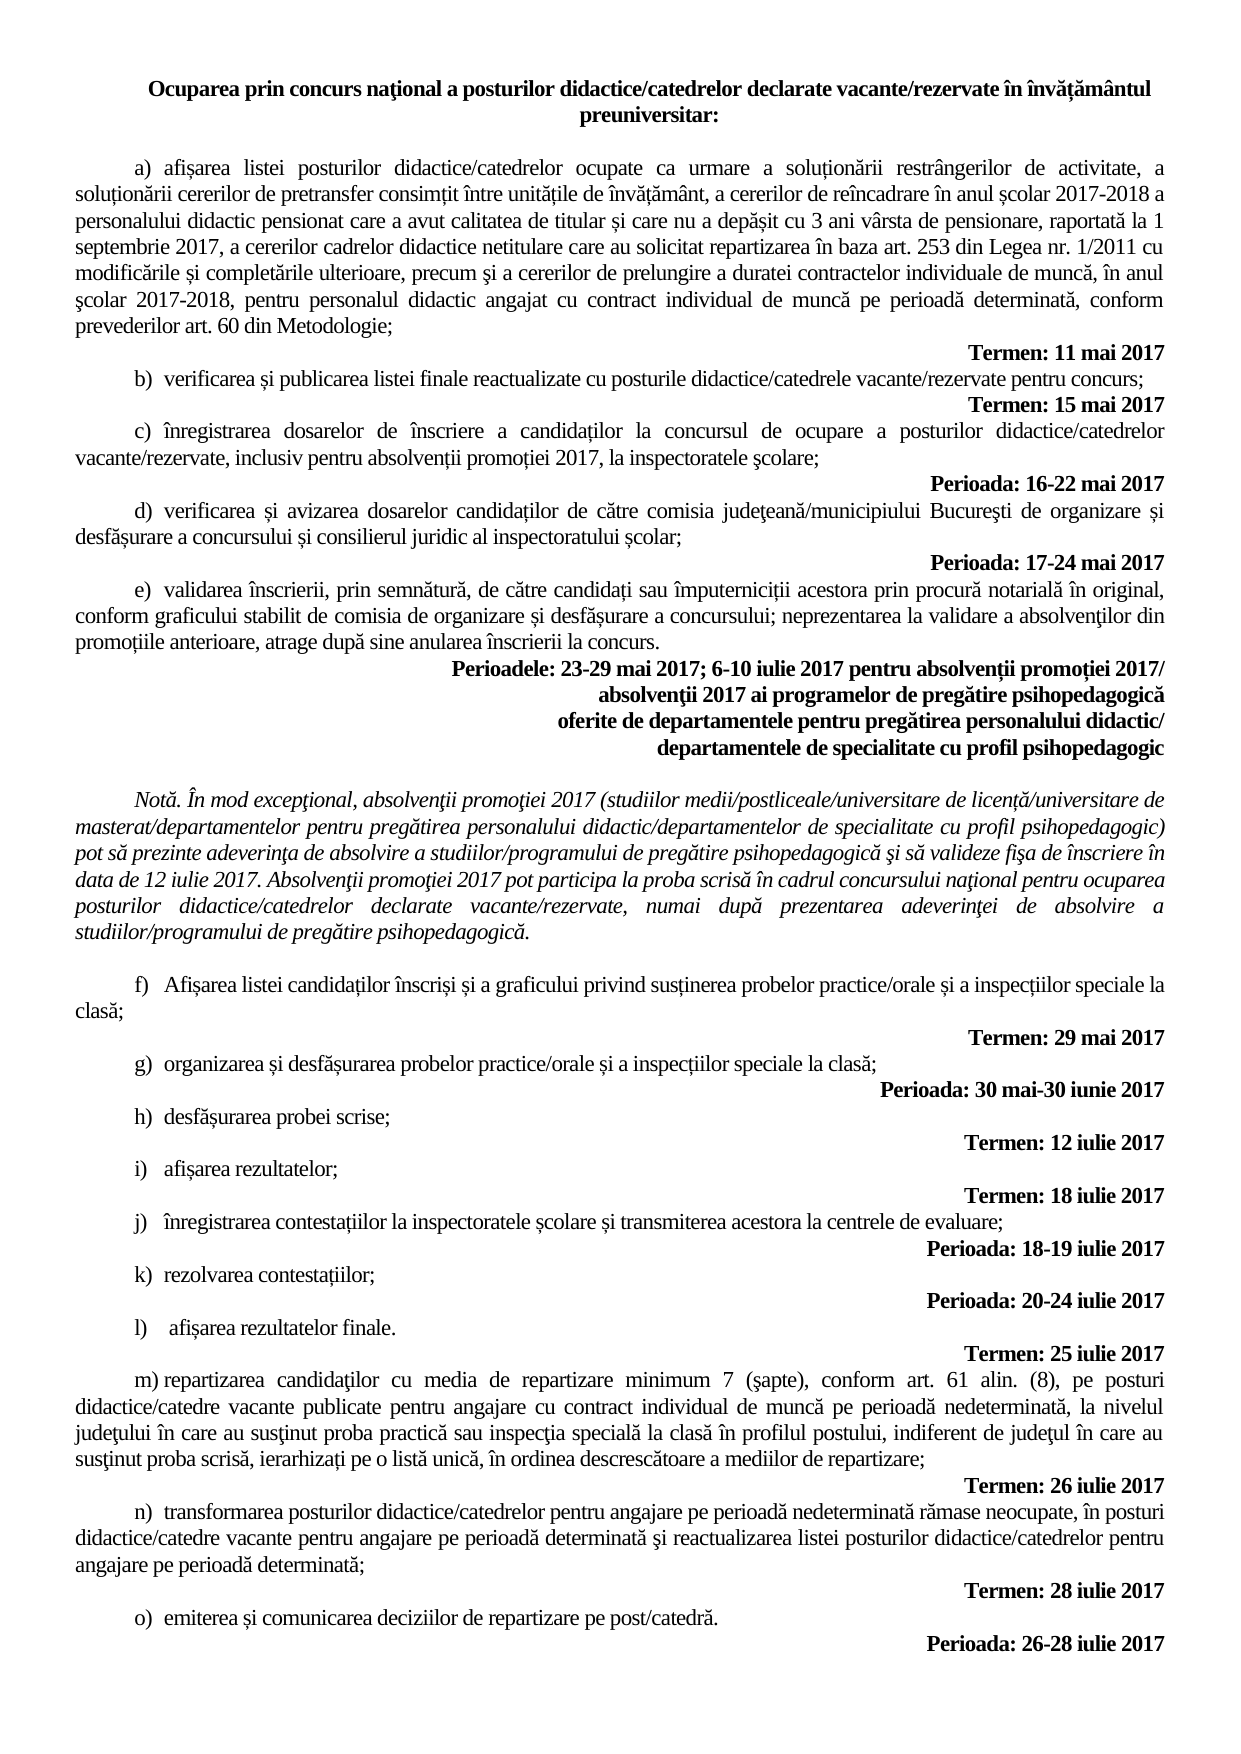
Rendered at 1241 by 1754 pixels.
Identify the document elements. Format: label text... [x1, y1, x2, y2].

text absolvenţii 2017 ai programelor de pregătire psihopedagogică [75, 681, 1165, 707]
list desfășurarea probei scrise; [75, 1103, 1165, 1129]
text Termen: 18 iulie 2017 [75, 1182, 1165, 1208]
list rezolvarea contestațiilor; [75, 1261, 1165, 1287]
list Afișarea listei candidaților înscriși și a graficului privind susținerea probelor practice/orale și a inspecțiilor speciale la clasă; [75, 971, 1165, 1024]
list verificarea și avizarea dosarelor candidaților de către comisia judeţeană/municipiului Bucureşti de organizare și desfășurare a concursului și consilierul juridic al inspectoratului școlar; [75, 497, 1165, 549]
text Perioada: 18-19 iulie 2017 [134, 1234, 1165, 1261]
text Perioada: 20-24 iulie 2017 [134, 1287, 1165, 1314]
list organizarea și desfășurarea probelor practice/orale și a inspecțiilor speciale la clasă; [75, 1050, 1165, 1076]
text Termen: 28 iulie 2017 [134, 1577, 1165, 1603]
list afișarea listei posturilor didactice/catedrelor ocupate ca urmare a soluționării restrângerilor de activitate, a soluționării cererilor de pretransfer consimțit între unitățile de învățământ, a cererilor de reîncadrare în anul școlar 2017-2018 a personalului didactic pensionat care a avut calitatea de titular și care nu a depășit cu 3 ani vârsta de pensionare, raportată la 1 septembrie 2017, a cererilor cadrelor didactice netitulare care au solicitat repartizarea în baza art. 253 din Legea nr. 1/2011 cu modificările și completările ulterioare, precum şi a cererilor de prelungire a duratei contractelor individuale de muncă, în anul şcolar 2017-2018, pentru personalul didactic angajat cu contract individual de muncă pe perioadă determinată, conform prevederilor art. 60 din Metodologie; [75, 154, 1165, 338]
text Perioada: 26-28 iulie 2017 [75, 1630, 1165, 1656]
list transformarea posturilor didactice/catedrelor pentru angajare pe perioadă nedeterminată rămase neocupate, în posturi didactice/catedre vacante pentru angajare pe perioadă determinată şi reactualizarea listei posturilor didactice/catedrelor pentru angajare pe perioadă determinată; [75, 1498, 1165, 1577]
text departamentele de specialitate cu profil psihopedagogic [75, 734, 1165, 760]
text Termen: 26 iulie 2017 [134, 1472, 1165, 1498]
list înregistrarea contestațiilor la inspectoratele școlare și transmiterea acestora la centrele de evaluare; [75, 1208, 1165, 1234]
text Termen: 25 iulie 2017 [134, 1340, 1165, 1366]
text oferite de departamentele pentru pregătirea personalului didactic/ [75, 707, 1165, 734]
text Perioada: 30 mai-30 iunie 2017 [75, 1076, 1165, 1103]
list verificarea și publicarea listei finale reactualizate cu posturile didactice/catedrele vacante/rezervate pentru concurs; [75, 365, 1165, 391]
list repartizarea candidaţilor cu media de repartizare minimum 7 (şapte), conform art. 61 alin. (8), pe posturi didactice/catedre vacante publicate pentru angajare cu contract individual de muncă pe perioadă nedeterminată, la nivelul judeţului în care au susţinut proba practică sau inspecţia specială la clasă în profilul postului, indiferent de judeţul în care au susţinut proba scrisă, ierarhizați pe o listă unică, în ordinea descrescătoare a mediilor de repartizare; [75, 1366, 1165, 1472]
list afișarea rezultatelor; [75, 1156, 1165, 1182]
list validarea înscrierii, prin semnătură, de către candidați sau împuterniciții acestora prin procură notarială în original, conform graficului stabilit de comisia de organizare și desfășurare a concursului; neprezentarea la validare a absolvenţilor din promoțiile anterioare, atrage după sine anularea înscrierii la concurs. [75, 576, 1165, 655]
text Perioada: 17-24 mai 2017 [75, 549, 1165, 576]
text Termen: 12 iulie 2017 [134, 1129, 1165, 1156]
text Termen: 11 mai 2017 [75, 338, 1165, 365]
list înregistrarea dosarelor de înscriere a candidaților la concursul de ocupare a posturilor didactice/catedrelor vacante/rezervate, inclusiv pentru absolvenții promoției 2017, la inspectoratele şcolare; [75, 418, 1165, 470]
text Perioadele: 23-29 mai 2017; 6-10 iulie 2017 pentru absolvenții promoției 2017/ [75, 655, 1165, 681]
text Ocuparea prin concurs naţional a posturilor didactice/catedrelor declarate vacante/rezervate în învățământul preuniversitar: [134, 75, 1165, 128]
text Termen: 15 mai 2017 [75, 391, 1165, 418]
list emiterea și comunicarea deciziilor de repartizare pe post/catedră. [75, 1603, 1165, 1630]
text Termen: 29 mai 2017 [75, 1024, 1165, 1050]
list afișarea rezultatelor finale. [75, 1314, 1165, 1340]
text Perioada: 16-22 mai 2017 [75, 470, 1165, 497]
text Notă. În mod excepţional, absolvenţii promoţiei 2017 (studiilor medii/postliceale/universitare de licență/universitare de masterat/departamentelor pentru pregătirea personalului didactic/departamentelor de specialitate cu profil psihopedagogic) pot să prezinte adeverinţa de absolvire a studiilor/programului de pregătire psihopedagogică şi să valideze fişa de înscriere în data de 12 iulie 2017. Absolvenţii promoţiei 2017 pot participa la proba scrisă în cadrul concursului naţional pentru ocuparea posturilor didactice/catedrelor declarate vacante/rezervate, numai după prezentarea adeverinţei de absolvire a studiilor/programului de pregătire psihopedagogică. [75, 787, 1165, 945]
